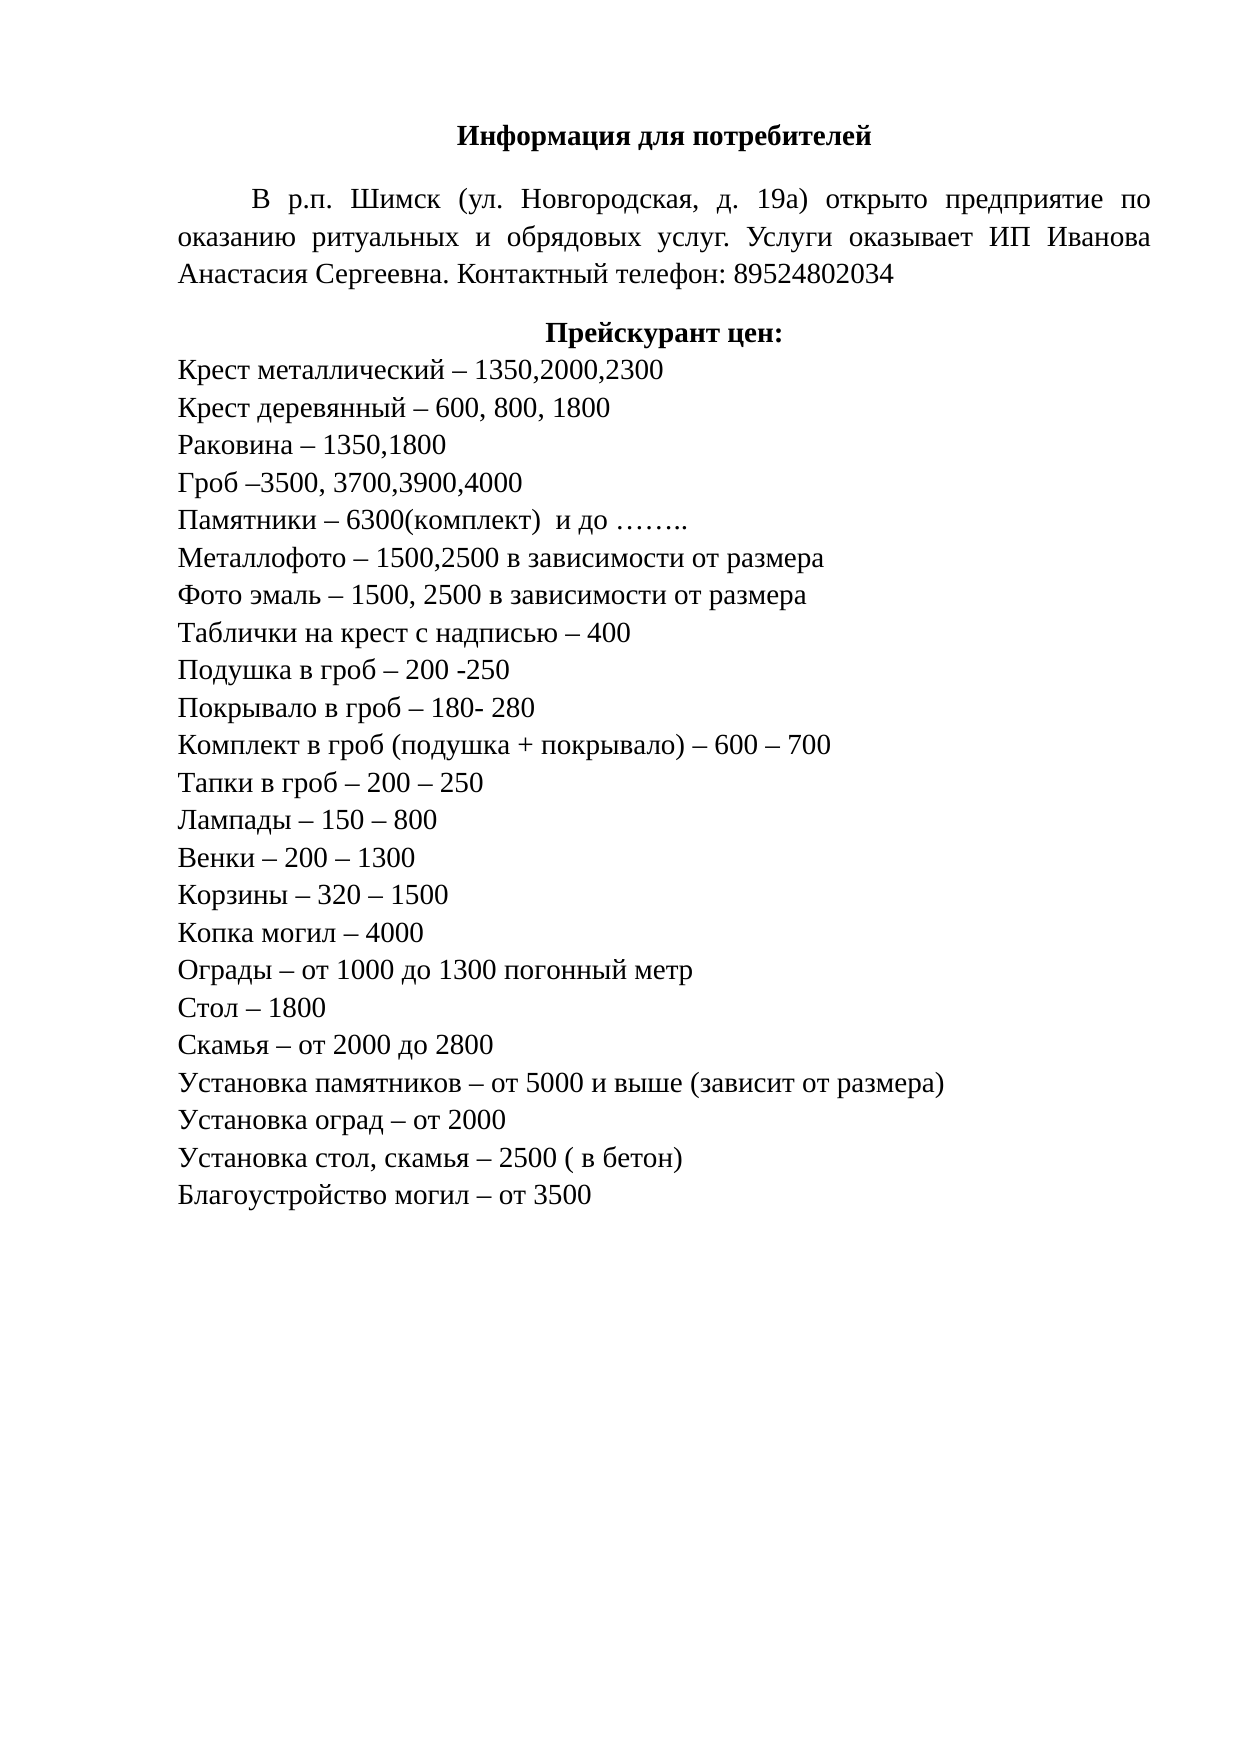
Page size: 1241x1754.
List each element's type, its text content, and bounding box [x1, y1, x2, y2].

text Благоустройство могил – от 3500 [177, 1173, 1152, 1211]
text Установка стол, скамья – 2500 ( в бетон) [177, 1136, 1152, 1173]
text Ограды – от 1000 до 1300 погонный метр [177, 948, 1152, 986]
text Покрывало в гроб – 180- 280 [177, 686, 1152, 723]
text Подушка в гроб – 200 -250 [177, 648, 1152, 686]
text Скамья – от 2000 до 2800 [177, 1023, 1152, 1061]
text Комплект в гроб (подушка + покрывало) – 600 – 700 [177, 723, 1152, 761]
text Установка памятников – от 5000 и выше (зависит от размера) [177, 1061, 1152, 1098]
text Корзины – 320 – 1500 [177, 873, 1152, 911]
text В р.п. Шимск (ул. Новгородская, д. 19а) открыто предприятие по оказанию ритуальных и обрядовых услуг. Услуги оказывает ИП Иванова Анастасия Сергеевна. Контактный телефон: 89524802034 [177, 177, 1152, 290]
text Тапки в гроб – 200 – 250 [177, 761, 1152, 798]
text Лампады – 150 – 800 [177, 798, 1152, 836]
text Информация для потребителей [177, 118, 1152, 152]
text Крест деревянный – 600, 800, 1800 [177, 386, 1152, 423]
text Металлофото – 1500,2500 в зависимости от размера [177, 536, 1152, 573]
text Таблички на крест с надписью – 400 [177, 611, 1152, 648]
text Памятники – 6300(комплект) и до …….. [177, 498, 1152, 536]
text Установка оград – от 2000 [177, 1098, 1152, 1136]
text Раковина – 1350,1800 [177, 423, 1152, 461]
text Гроб –3500, 3700,3900,4000 [177, 461, 1152, 498]
text Копка могил – 4000 [177, 911, 1152, 948]
text Фото эмаль – 1500, 2500 в зависимости от размера [177, 573, 1152, 611]
text Венки – 200 – 1300 [177, 836, 1152, 873]
text Крест металлический – 1350,2000,2300 [177, 348, 1152, 386]
text Стол – 1800 [177, 986, 1152, 1023]
text Прейскурант цен: [177, 311, 1152, 348]
